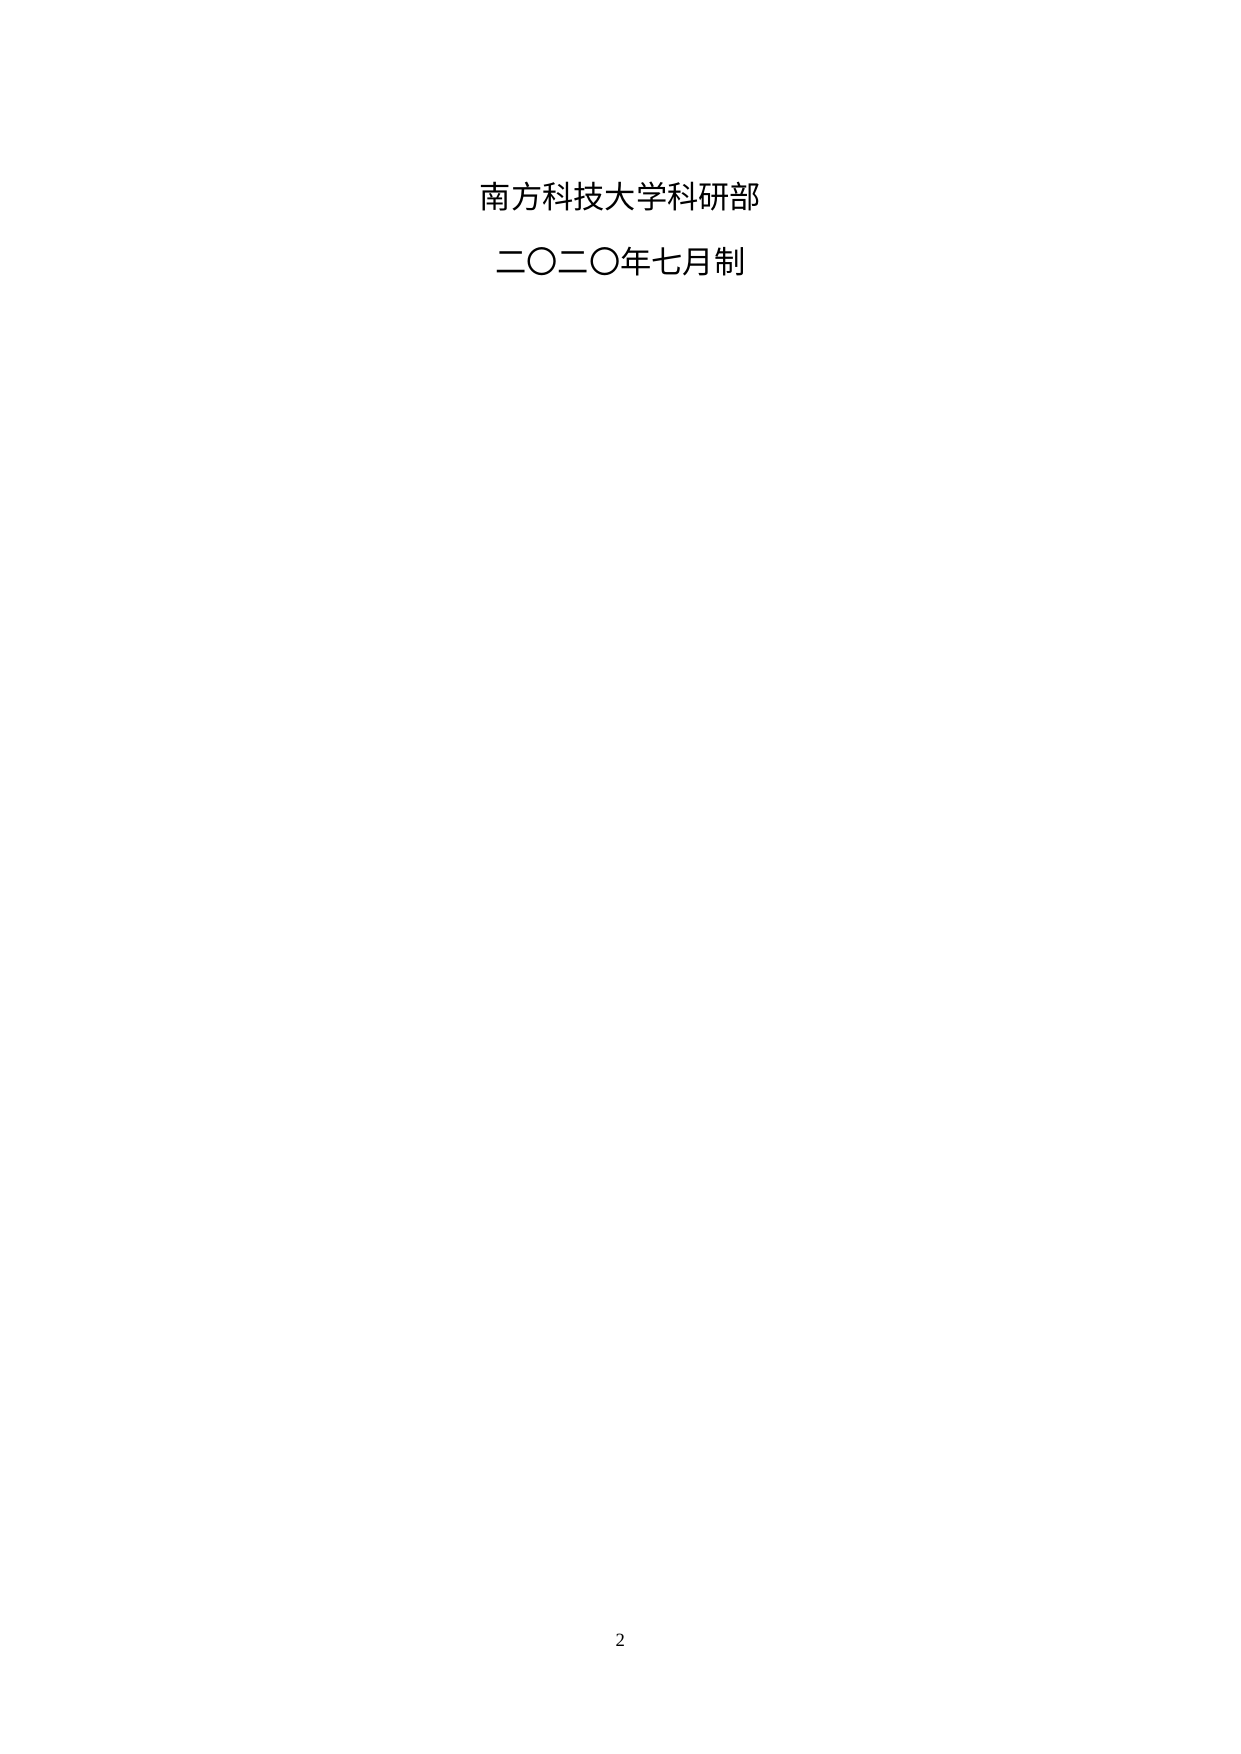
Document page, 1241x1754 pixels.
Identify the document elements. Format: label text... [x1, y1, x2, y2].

text 二〇二〇年七月制 [187, 227, 1053, 292]
text 南方科技大学科研部 [187, 162, 1053, 227]
